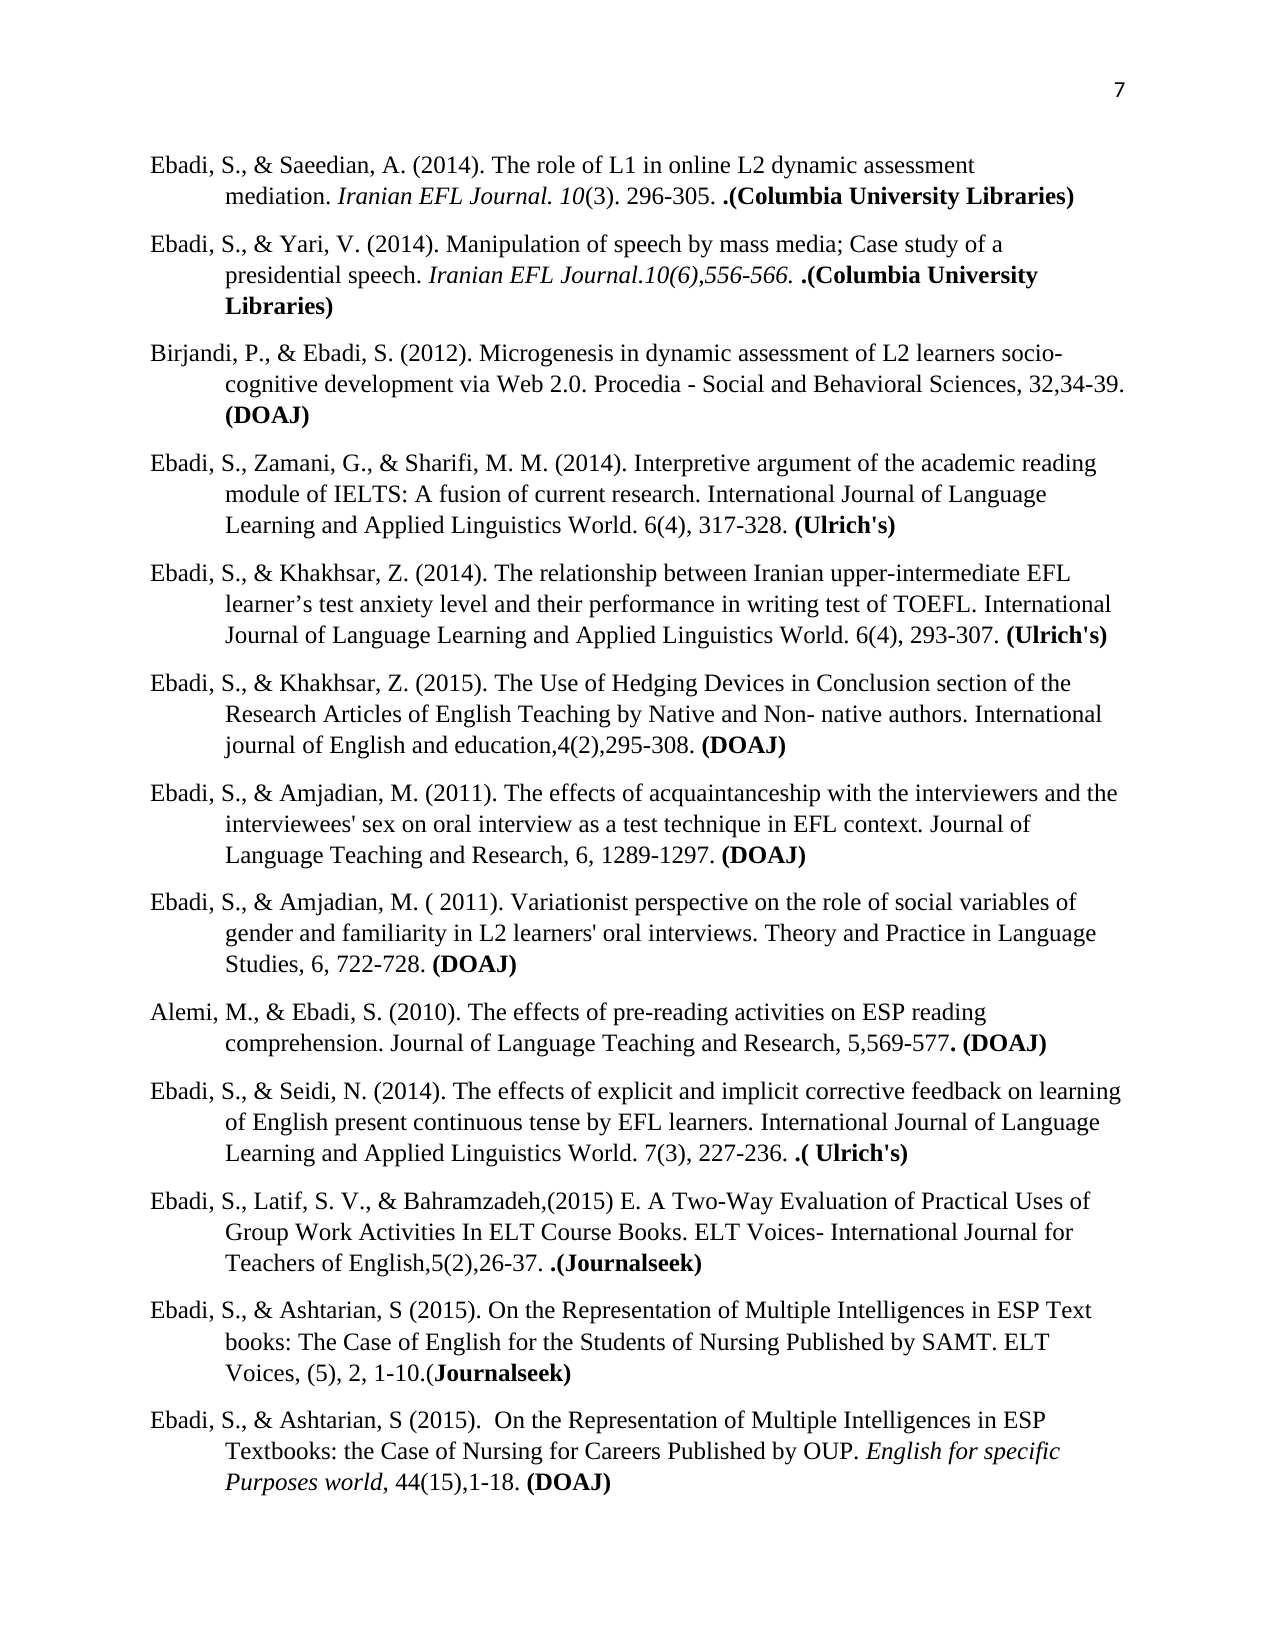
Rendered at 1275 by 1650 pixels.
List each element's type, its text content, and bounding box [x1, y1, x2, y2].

text Ebadi, S., & Saeedian, A. (2014). The role of L1 in online L2 dynamic assessment mediation. Iranian EFL Journal. 10(3). 296-305. .(Columbia University Libraries) [150, 150, 1125, 210]
text Ebadi, S., & Amjadian, M. (2011). The effects of acquaintanceship with the interviewers and the interviewees' sex on oral interview as a test technique in EFL context. Journal of Language Teaching and Research, 6, 1289-1297. (DOAJ) [150, 778, 1125, 868]
text Ebadi, S., & Ashtarian, S (2015). On the Representation of Multiple Intelligences in ESP Text books: The Case of English for the Students of Nursing Published by SAMT. ELT Voices, (5), 2, 1-10.(Journalseek) [150, 1296, 1125, 1386]
text Alemi, M., & Ebadi, S. (2010). The effects of pre-reading activities on ESP reading comprehension. Journal of Language Teaching and Research, 5,569-577. (DOAJ) [150, 997, 1125, 1057]
text Birjandi, P., & Ebadi, S. (2012). Microgenesis in dynamic assessment of L2 learners socio-cognitive development via Web 2.0. Procedia - Social and Behavioral Sciences, 32,34-39. (DOAJ) [150, 338, 1125, 429]
text Ebadi, S., & Khakhsar, Z. (2015). The Use of Hedging Devices in Conclusion section of the Research Articles of English Teaching by Native and Non- native authors. International journal of English and education,4(2),295-308. (DOAJ) [150, 668, 1125, 759]
text Ebadi, S., & Khakhsar, Z. (2014). The relationship between Iranian upper-intermediate EFL learner’s test anxiety level and their performance in writing test of TOEFL. International Journal of Language Learning and Applied Linguistics World. 6(4), 293-307. (Ulrich's) [150, 558, 1125, 649]
text Ebadi, S., & Seidi, N. (2014). The effects of explicit and implicit corrective feedback on learning of English present continuous tense by EFL learners. International Journal of Language Learning and Applied Linguistics World. 7(3), 227-236. .( Ulrich's) [150, 1076, 1125, 1167]
text Ebadi, S., & Yari, V. (2014). Manipulation of speech by mass media; Case study of a presidential speech. Iranian EFL Journal.10(6),556-566. .(Columbia University Libraries) [150, 229, 1125, 319]
text Ebadi, S., & Ashtarian, S (2015). On the Representation of Multiple Intelligences in ESP Textbooks: the Case of Nursing for Careers Published by OUP. English for specific Purposes world, 44(15),1-18. (DOAJ) [150, 1405, 1125, 1496]
text Ebadi, S., Latif, S. V., & Bahramzadeh,(2015) E. A Two-Way Evaluation of Practical Uses of Group Work Activities In ELT Course Books. ELT Voices- International Journal for Teachers of English,5(2),26-37. .(Journalseek) [150, 1186, 1125, 1277]
text Ebadi, S., Zamani, G., & Sharifi, M. M. (2014). Interpretive argument of the academic reading module of IELTS: A fusion of current research. International Journal of Language Learning and Applied Linguistics World. 6(4), 317-328. (Ulrich's) [150, 448, 1125, 539]
text Ebadi, S., & Amjadian, M. ( 2011). Variationist perspective on the role of social variables of gender and familiarity in L2 learners' oral interviews. Theory and Practice in Language Studies, 6, 722-728. (DOAJ) [150, 887, 1125, 978]
